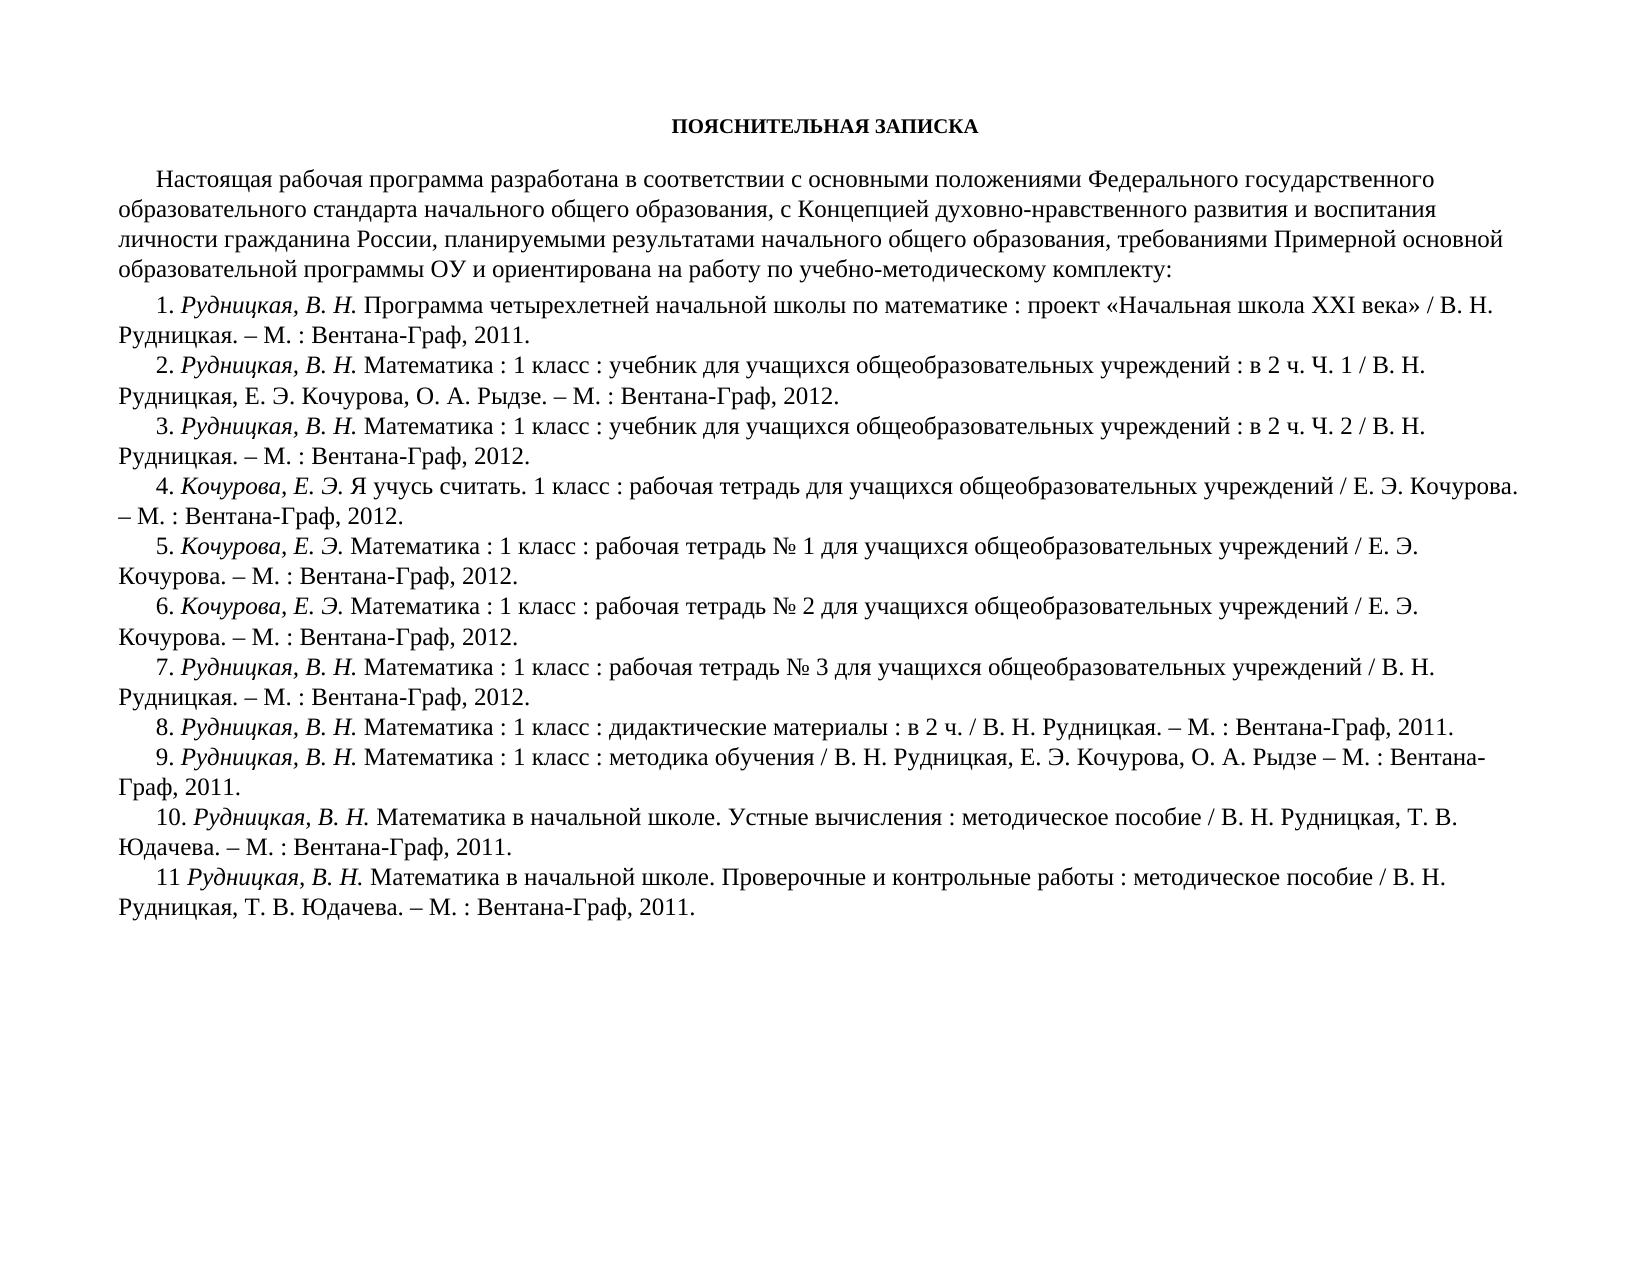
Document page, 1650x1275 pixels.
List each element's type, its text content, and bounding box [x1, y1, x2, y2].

text 7. Рудницкая, В. Н. Математика : 1 класс : рабочая тетрадь № 3 для учащихся общеобразовательных учреждений / В. Н. Рудницкая. – М. : Вентана-Граф, 2012. [118, 652, 1532, 711]
text 1. Рудницкая, В. Н. Программа четырехлетней начальной школы по математике : проект «Начальная школа XXI века» / В. Н. Рудницкая. – М. : Вентана-Граф, 2011. [118, 290, 1532, 349]
text 5. Кочурова, Е. Э. Математика : 1 класс : рабочая тетрадь № 1 для учащихся общеобразовательных учреждений / Е. Э. Кочурова. – М. : Вентана-Граф, 2012. [118, 531, 1532, 590]
text ПОЯСНИТЕЛЬНАЯ ЗАПИСКА [118, 113, 1532, 138]
text Настоящая рабочая программа разработана в соответствии с основными положениями Федерального государственного образовательного стандарта начального общего образования, с Концепцией духовно-нравственного развития и воспитания личности гражданина России, планируемыми результатами начального общего образования, требованиями Примерной основной образовательной программы ОУ и ориентирована на работу по учебно-методическому комплекту: [118, 164, 1532, 283]
text 4. Кочурова, Е. Э. Я учусь считать. 1 класс : рабочая тетрадь для учащихся общеобразовательных учреждений / Е. Э. Кочурова. – М. : Вентана-Граф, 2012. [118, 471, 1532, 530]
text 8. Рудницкая, В. Н. Математика : 1 класс : дидактические материалы : в 2 ч. / В. Н. Рудницкая. – М. : Вентана-Граф, 2011. [118, 712, 1532, 741]
text 6. Кочурова, Е. Э. Математика : 1 класс : рабочая тетрадь № 2 для учащихся общеобразовательных учреждений / Е. Э. Кочурова. – М. : Вентана-Граф, 2012. [118, 591, 1532, 650]
text 9. Рудницкая, В. Н. Математика : 1 класс : методика обучения / В. Н. Рудницкая, Е. Э. Кочурова, О. А. Рыдзе – М. : Вентана-Граф, 2011. [118, 742, 1532, 801]
text 11 Рудницкая, В. Н. Математика в начальной школе. Проверочные и контрольные работы : методическое пособие / В. Н. Рудницкая, Т. В. Юдачева. – М. : Вентана-Граф, 2011. [118, 862, 1532, 921]
text 2. Рудницкая, В. Н. Математика : 1 класс : учебник для учащихся общеобразовательных учреждений : в 2 ч. Ч. 1 / В. Н. Рудницкая, Е. Э. Кочурова, О. А. Рыдзе. – М. : Вентана-Граф, 2012. [118, 351, 1532, 409]
text 10. Рудницкая, В. Н. Математика в начальной школе. Устные вычисления : методическое пособие / В. Н. Рудницкая, Т. В. Юдачева. – М. : Вентана-Граф, 2011. [118, 802, 1532, 861]
text 3. Рудницкая, В. Н. Математика : 1 класс : учебник для учащихся общеобразовательных учреждений : в 2 ч. Ч. 2 / В. Н. Рудницкая. – М. : Вентана-Граф, 2012. [118, 411, 1532, 470]
